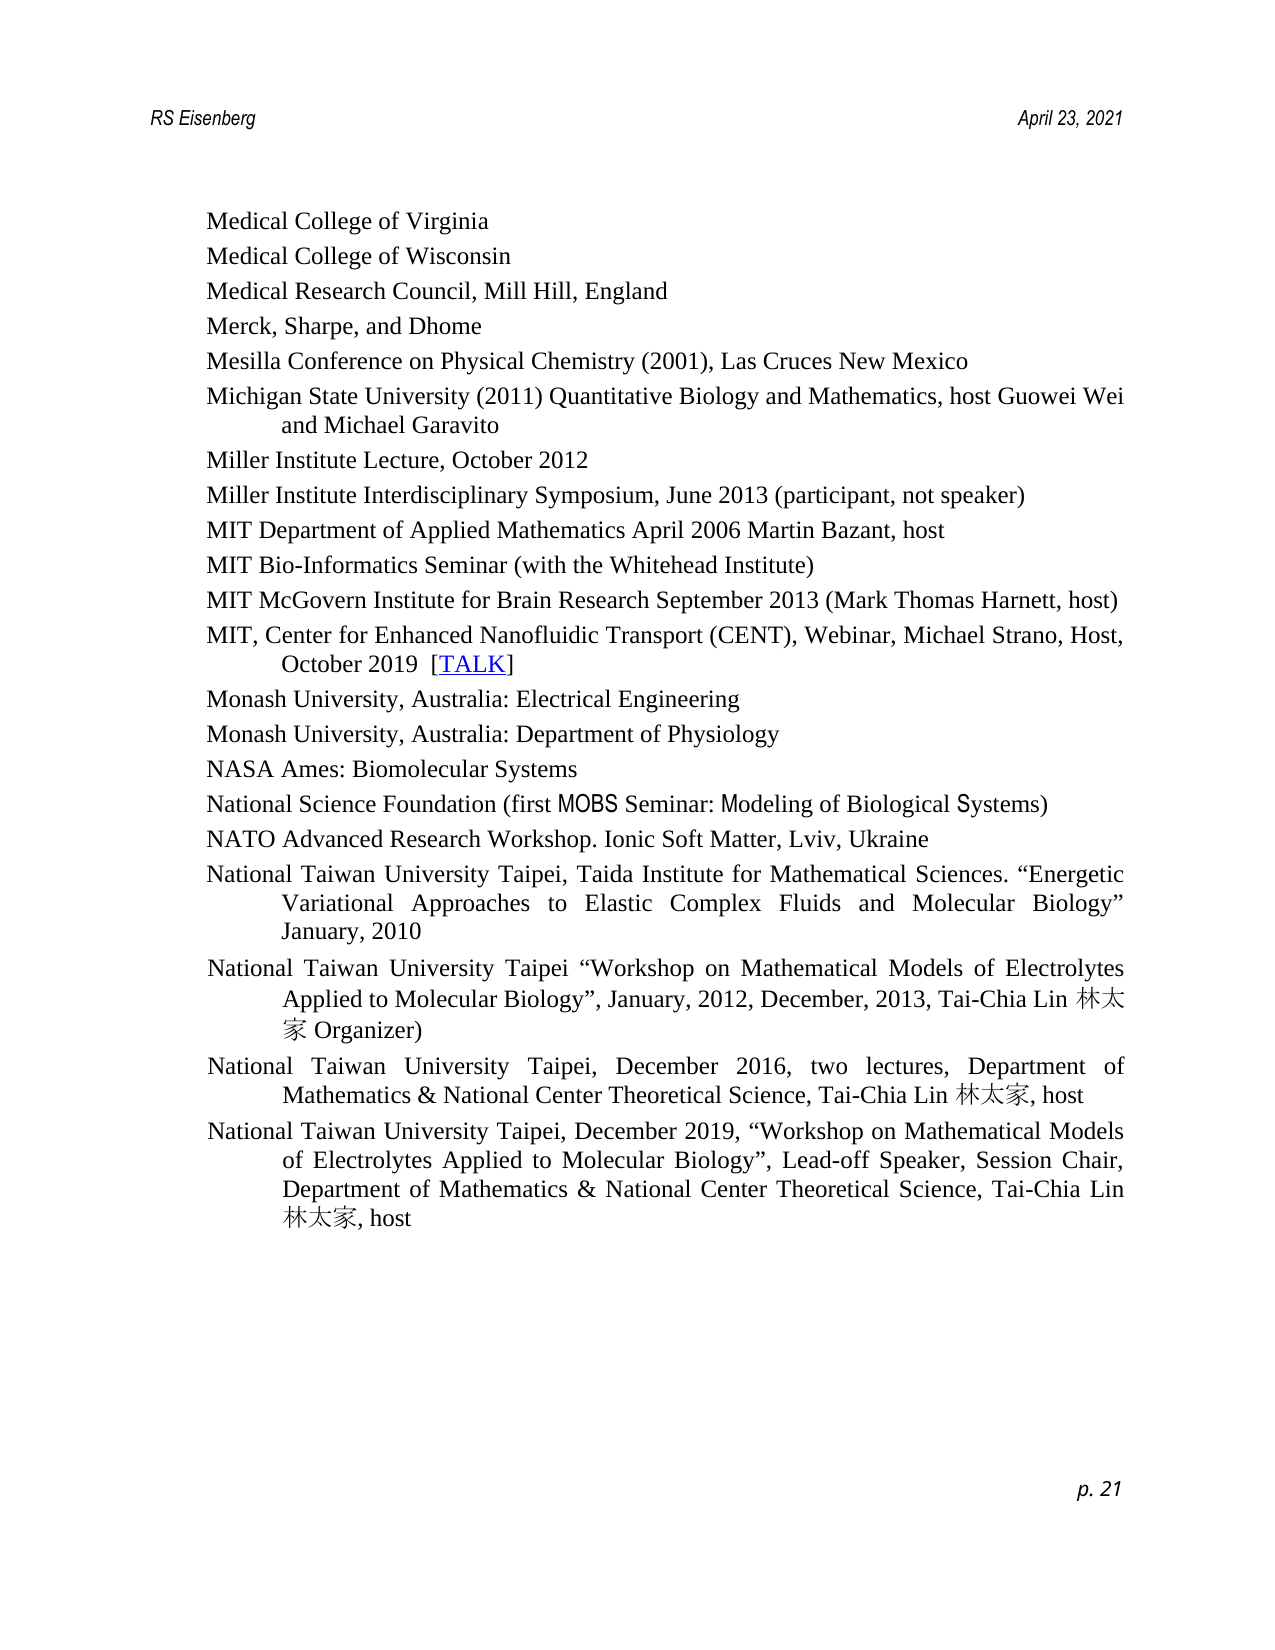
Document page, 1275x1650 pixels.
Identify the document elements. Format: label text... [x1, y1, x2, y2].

text Miller Institute Interdisciplinary Symposium, June 2013 (participant, not speaker) [206, 480, 1125, 509]
text Monash University, Australia: Department of Physiology [206, 719, 1125, 747]
text National Science Foundation (first MOBS Seminar: Modeling of Biological Systems) [206, 789, 1125, 818]
text MIT McGovern Institute for Brain Research September 2013 (Mark Thomas Harnett, host) [206, 585, 1125, 614]
text National Taiwan University Taipei, Taida Institute for Mathematical Sciences. “Energetic Variational Approaches to Elastic Complex Fluids and Molecular Biology” January, 2010 [206, 859, 1125, 945]
text NASA Ames: Biomolecular Systems [206, 754, 1125, 782]
text MIT Bio-Informatics Seminar (with the Whitehead Institute) [206, 550, 1125, 579]
text MIT, Center for Enhanced Nanofluidic Transport (CENT), Webinar, Michael Strano, Host, October 2019 [TALK] [206, 620, 1125, 677]
text National Taiwan University Taipei, December 2016, two lectures, Department of Mathematics & National Center Theoretical Science, Tai-Chia Lin 林太家, host [207, 1051, 1125, 1110]
text Medical Research Council, Mill Hill, England [206, 276, 1125, 305]
text National Taiwan University Taipei, December 2019, “Workshop on Mathematical Models of Electrolytes Applied to Molecular Biology”, Lead-off Speaker, Session Chair, Department of Mathematics & National Center Theoretical Science, Tai-Chia Lin 林太家, host [207, 1116, 1125, 1233]
text Medical College of Wisconsin [206, 241, 1125, 270]
text NATO Advanced Research Workshop. Ionic Soft Matter, Lviv, Ukraine [206, 824, 1125, 853]
text MIT Department of Applied Mathematics April 2006 Martin Bazant, host [206, 515, 1125, 544]
text Merck, Sharpe, and Dhome [206, 311, 1125, 340]
text Michigan State University (2011) Quantitative Biology and Mathematics, host Guowei Wei and Michael Garavito [206, 381, 1125, 439]
text Medical College of Virginia [206, 206, 1125, 235]
text Miller Institute Lecture, October 2012 [206, 445, 1125, 474]
text Mesilla Conference on Physical Chemistry (2001), Las Cruces New Mexico [206, 346, 1125, 375]
text Monash University, Australia: Electrical Engineering [206, 684, 1125, 712]
text National Taiwan University Taipei “Workshop on Mathematical Models of Electrolytes Applied to Molecular Biology”, January, 2012, December, 2013, Tai-Chia Lin 林太家 Organizer) [207, 951, 1125, 1045]
